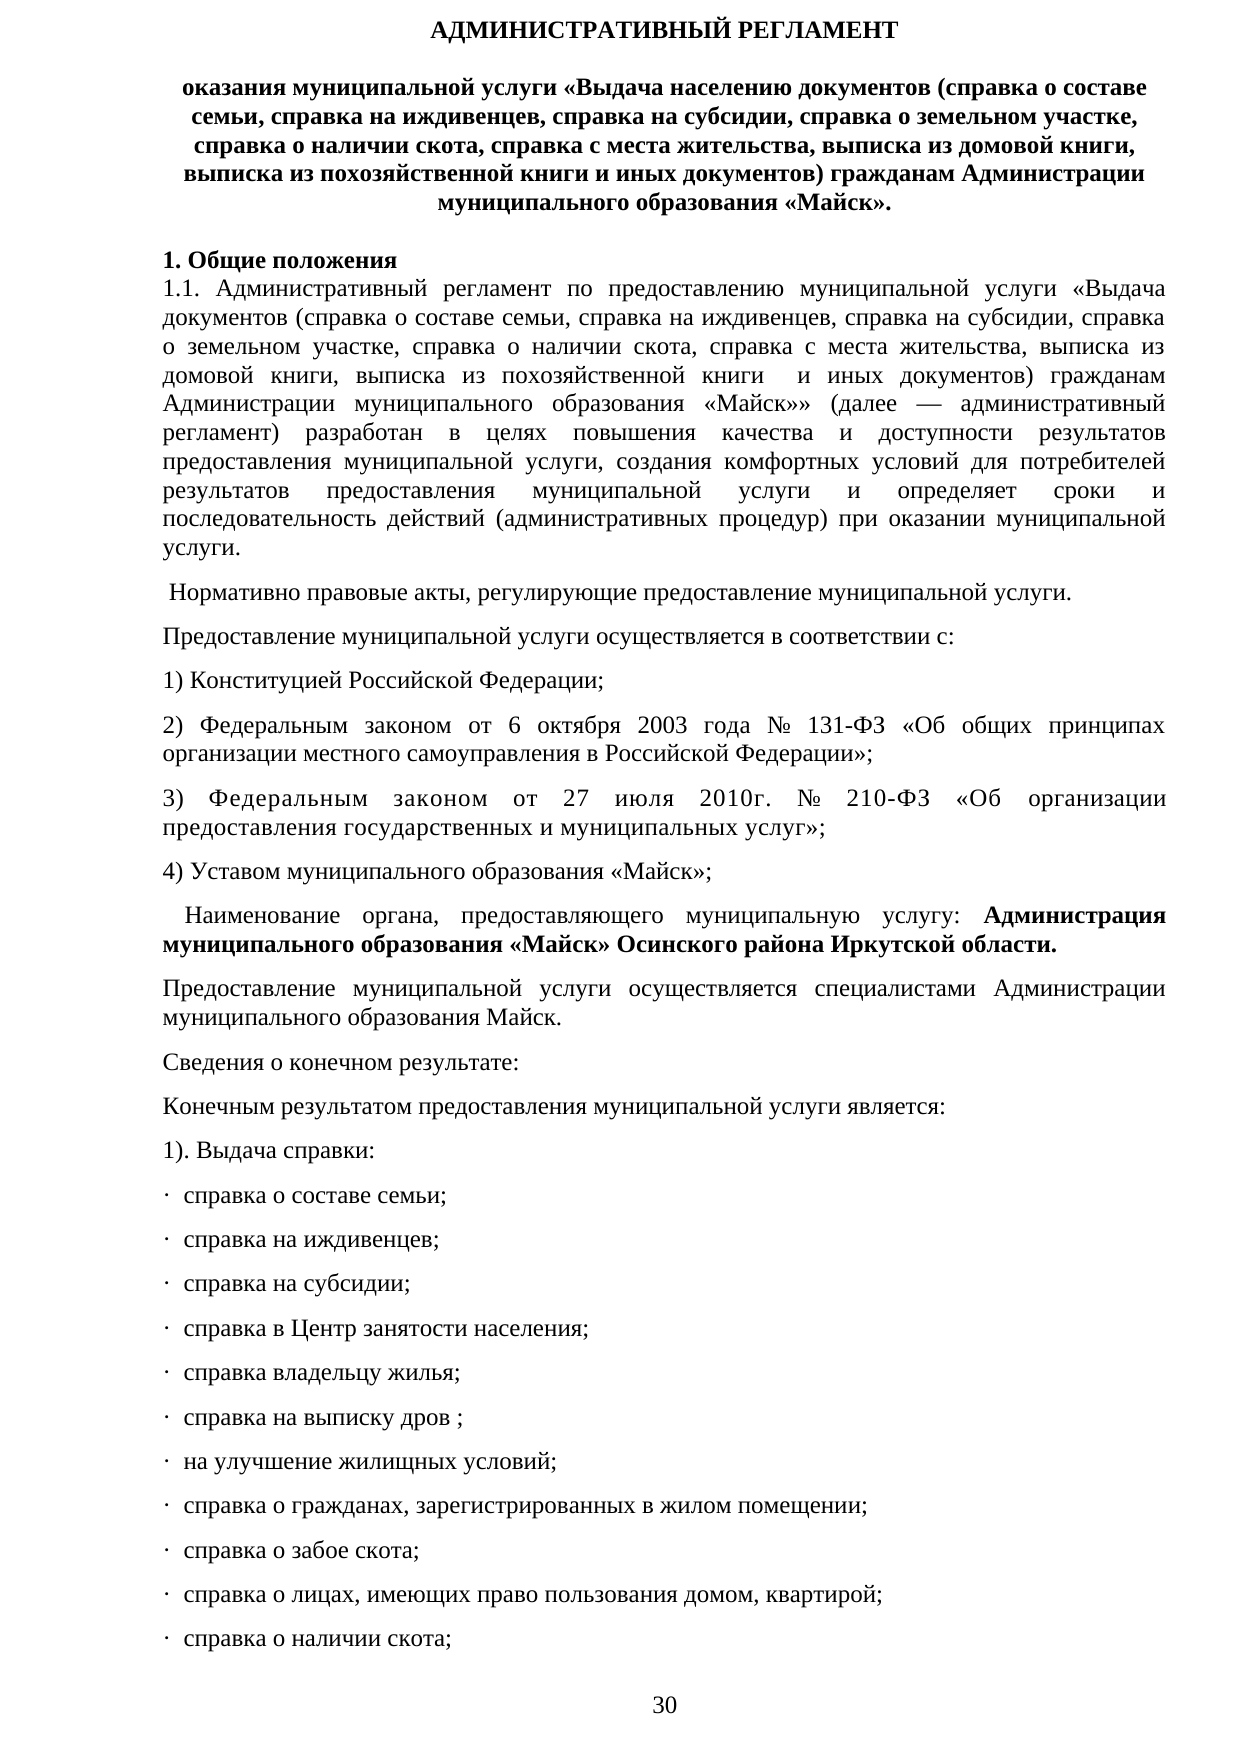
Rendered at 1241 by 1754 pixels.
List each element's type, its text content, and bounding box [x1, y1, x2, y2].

text 2) Федеральным законом от 6 октября 2003 года № 131-ФЗ «Об общих принципах организации местного самоуправления в Российской Федерации»; [162, 710, 1166, 767]
text 1). Выдача справки: [162, 1135, 1166, 1164]
text · справка в Центр занятости населения; [162, 1313, 1166, 1342]
text 1) Конституцией Российской Федерации; [162, 665, 1166, 694]
text · справка о составе семьи; [162, 1180, 1166, 1208]
text · справка о лицах, имеющих право пользования домом, квартирой; [162, 1579, 1166, 1608]
text 4) Уставом муниципального образования «Майск»; [162, 856, 1166, 885]
text Конечным результатом предоставления муниципальной услуги является: [162, 1091, 1166, 1120]
text · справка о наличии скота; [162, 1623, 1166, 1652]
text 1.1. Административный регламент по предоставлению муниципальной услуги «Выдача документов (справка о составе семьи, справка на иждивенцев, справка на субсидии, справка о земельном участке, справка о наличии скота, справка с места жительства, выписка из домовой книги, выписка из похозяйственной книги и иных документов) гражданам Администрации муниципального образования «Майск»» (далее — административный регламент) разработан в целях повышения качества и доступности результатов предоставления муниципальной услуги, создания комфортных условий для потребителей результатов предоставления муниципальной услуги и определяет сроки и последовательность действий (административных процедур) при оказании муниципальной услуги. [162, 273, 1166, 561]
text Предоставление муниципальной услуги осуществляется специалистами Администрации муниципального образования Майск. [162, 973, 1166, 1031]
text Нормативно правовые акты, регулирующие предоставление муниципальной услуги. [162, 577, 1166, 605]
text · справка о гражданах, зарегистрированных в жилом помещении; [162, 1490, 1166, 1519]
text Наименование органа, предоставляющего муниципальную услугу: Администрация муниципального образования «Майск» Осинского района Иркутской области. [162, 900, 1166, 958]
text · справка на выписку дров ; [162, 1402, 1166, 1430]
text 1. Общие положения [162, 245, 1166, 273]
text оказания муниципальной услуги «Выдача населению документов (справка о составе семьи, справка на иждивенцев, справка на субсидии, справка о земельном участке, справка о наличии скота, справка с места жительства, выписка из домовой книги, выписка из похозяйственной книги и иных документов) гражданам Администрации муниципального образования «Майск». [162, 72, 1166, 216]
text · справка на субсидии; [162, 1268, 1166, 1297]
text · справка владельцу жилья; [162, 1357, 1166, 1386]
text · справка на иждивенцев; [162, 1224, 1166, 1253]
text · справка о забое скота; [162, 1535, 1166, 1563]
text Предоставление муниципальной услуги осуществляется в соответствии с: [162, 621, 1166, 650]
text · на улучшение жилищных условий; [162, 1446, 1166, 1475]
text АДМИНИСТРАТИВНЫЙ РЕГЛАМЕНТ [162, 15, 1166, 43]
text Сведения о конечном результате: [162, 1047, 1166, 1075]
text 3) Федеральным законом от 27 июля 2010г. № 210-ФЗ «Об организации предоставления государственных и муниципальных услуг»; [162, 783, 1166, 840]
